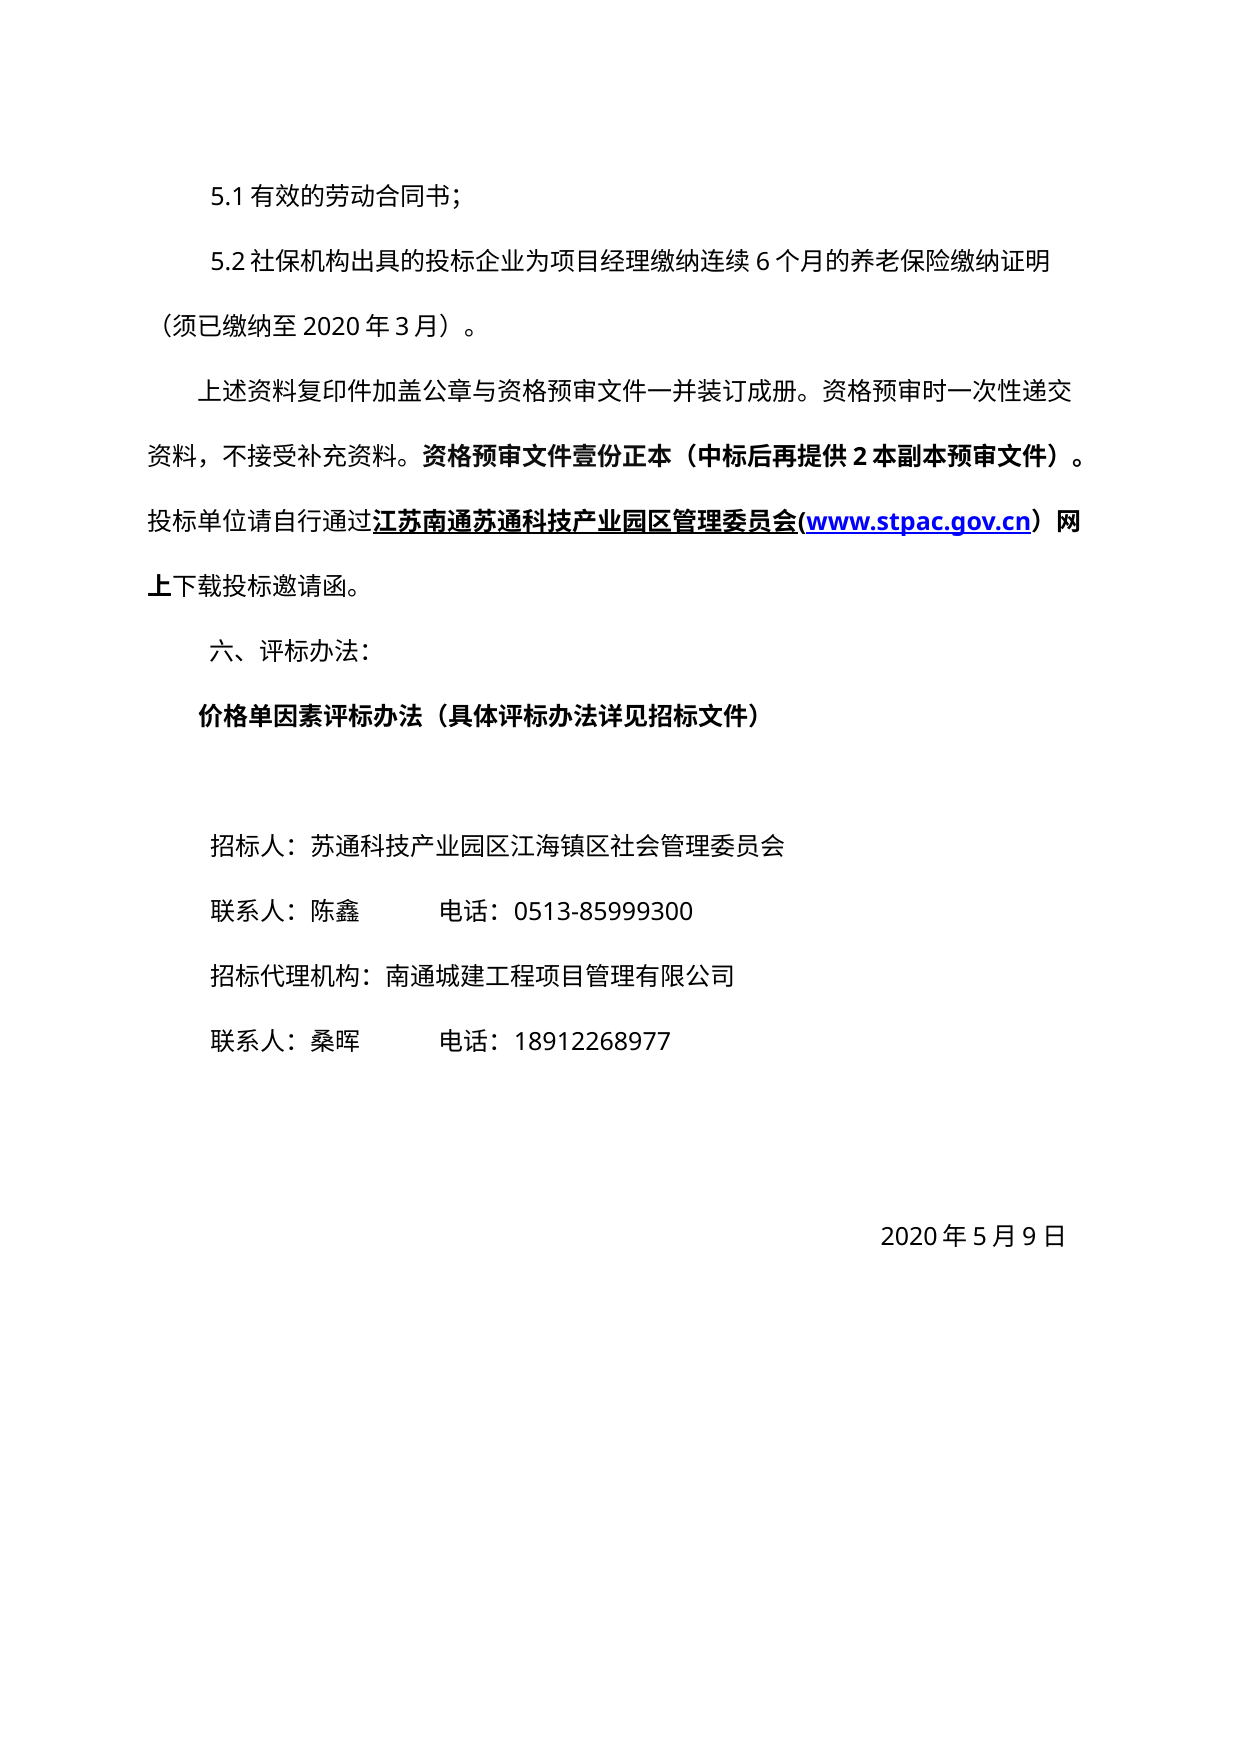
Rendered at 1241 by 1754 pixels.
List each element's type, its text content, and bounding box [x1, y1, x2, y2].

text 招标代理机构：南通城建工程项目管理有限公司 [148, 942, 1092, 1007]
text 5.1有效的劳动合同书； [148, 162, 1092, 227]
text 5.2社保机构出具的投标企业为项目经理缴纳连续6个月的养老保险缴纳证明（须已缴纳至2020年3月）。 [148, 227, 1092, 357]
text 招标人：苏通科技产业园区江海镇区社会管理委员会 [148, 812, 1092, 877]
text 联系人：陈鑫 电话：0513-85999300 [148, 877, 1092, 942]
text 上述资料复印件加盖公章与资格预审文件一并装订成册。资格预审时一次性递交资料，不接受补充资料。资格预审文件壹份正本（中标后再提供2本副本预审文件）。投标单位请自行通过江苏南通苏通科技产业园区管理委员会(www.stpac.gov.cn）网上下载投标邀请函。 [148, 357, 1092, 617]
text 2020年5月9 日 [148, 1202, 1067, 1267]
text 联系人：桑晖 电话：18912268977 [148, 1007, 1092, 1072]
text 价格单因素评标办法（具体评标办法详见招标文件） [148, 682, 1092, 747]
text 六、评标办法： [148, 617, 1092, 682]
